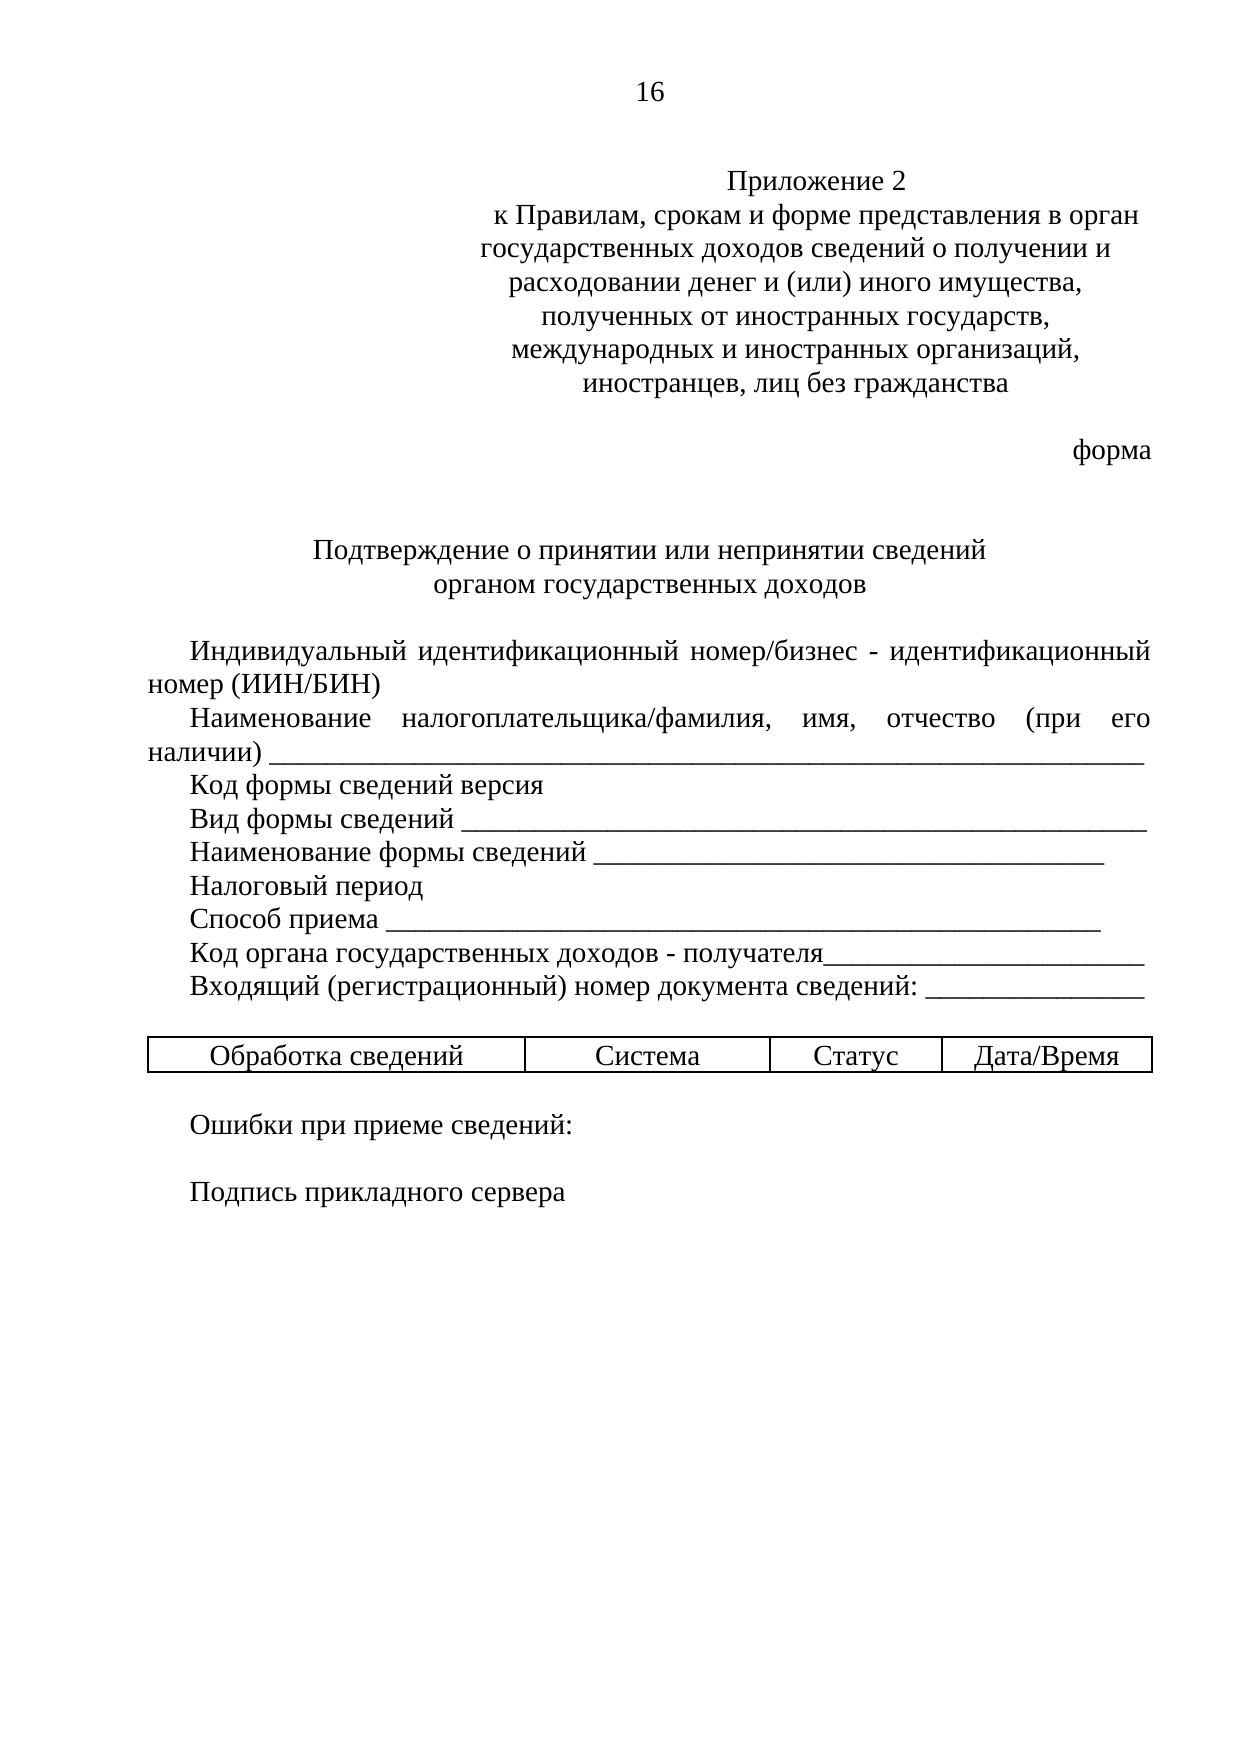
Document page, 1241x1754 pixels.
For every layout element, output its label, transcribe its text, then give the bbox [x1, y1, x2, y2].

text форма [148, 432, 1152, 465]
text Входящий (регистрационный) номер документа сведений: _______________ [148, 968, 1152, 1002]
text Наименование формы сведений ___________________________________ [148, 834, 1152, 868]
text Подтверждение о принятии или непринятии сведений органом государственных доходов [148, 532, 1152, 599]
table_header Система [526, 1038, 769, 1071]
table_header Дата/Время [943, 1038, 1151, 1071]
text Наименование налогоплательщика/фамилия, имя, отчество (при его наличии) ____________________________________________________________ [148, 700, 1152, 767]
text Подпись прикладного сервера [148, 1174, 1152, 1207]
text Вид формы сведений _______________________________________________ [148, 801, 1152, 834]
text Способ приема _________________________________________________ [148, 901, 1152, 935]
text Индивидуальный идентификационный номер/бизнес - идентификационный номер (ИИН/БИН) [148, 633, 1152, 700]
table_header Статус [771, 1038, 941, 1071]
table_header Приложение 2 к Правилам, срокам и форме представления в орган государственных доходов сведений о получении и расходовании денег и (или) иного имущества, полученных от иностранных государств, международных и иностранных организаций, иностранцев, лиц без гражданства [428, 164, 1163, 398]
text Ошибки при приеме сведений: [148, 1107, 1152, 1140]
text Код органа государственных доходов - получателя______________________ [148, 935, 1152, 968]
table_header Обработка сведений [149, 1038, 524, 1071]
text Налоговый период [148, 868, 1152, 901]
text Код формы сведений версия [148, 767, 1152, 801]
